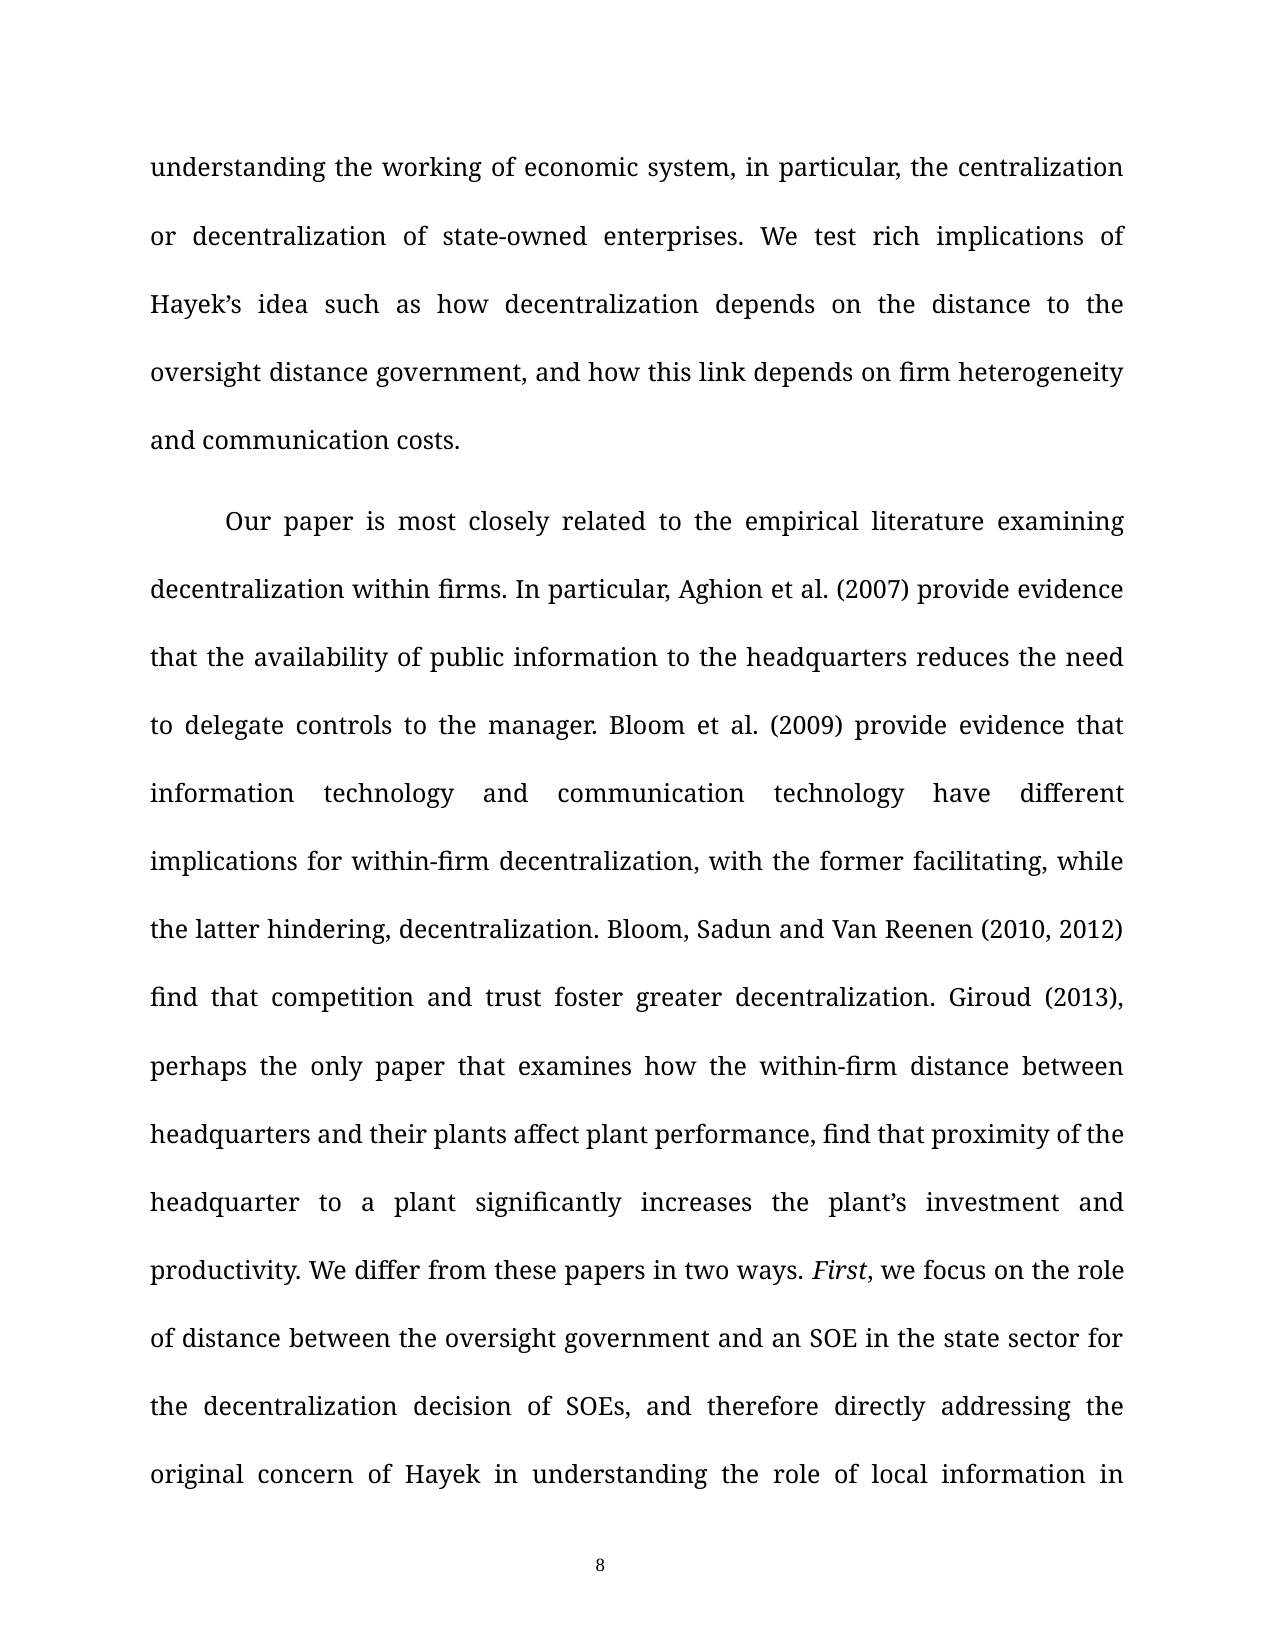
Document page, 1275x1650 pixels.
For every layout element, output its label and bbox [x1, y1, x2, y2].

text [150, 150, 1125, 457]
text [150, 503, 1125, 1491]
